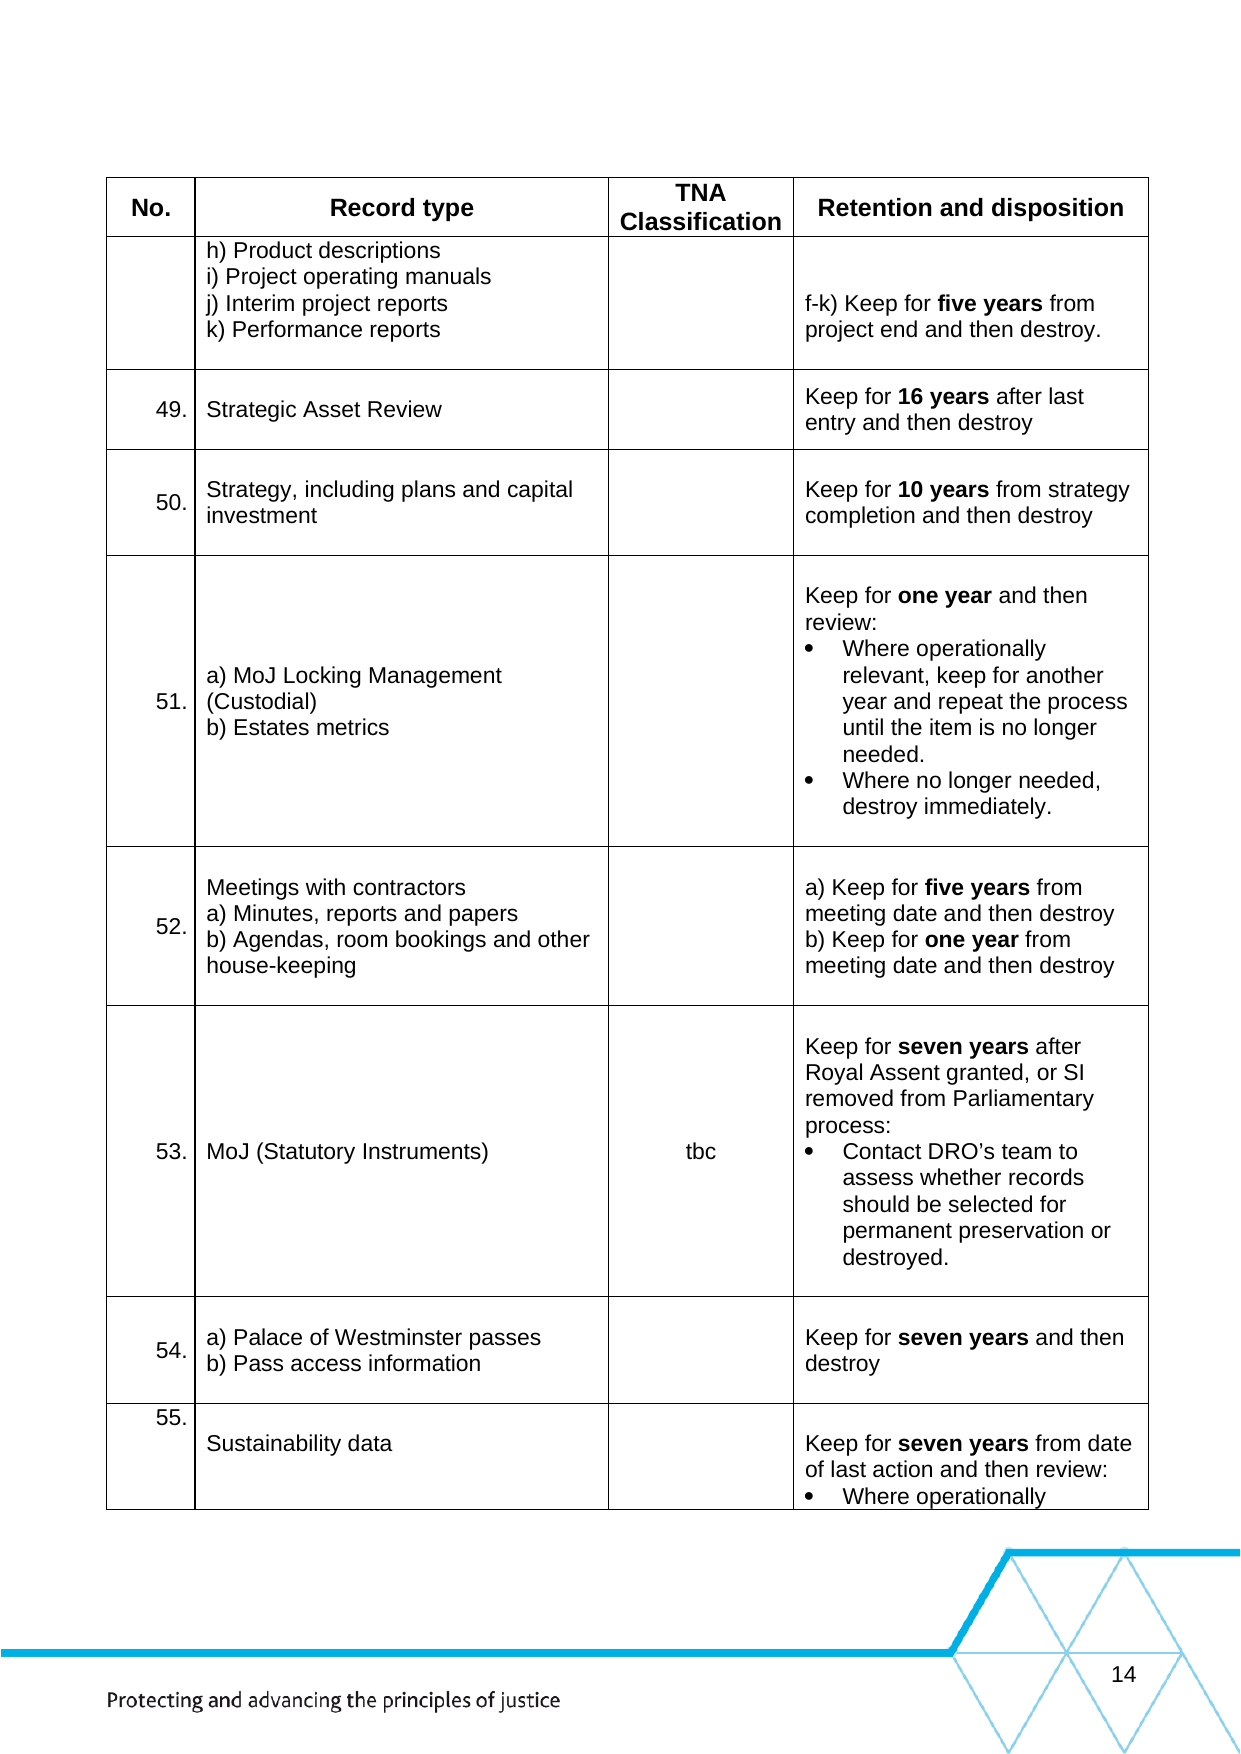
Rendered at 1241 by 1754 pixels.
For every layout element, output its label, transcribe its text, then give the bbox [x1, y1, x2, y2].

table_cell tbc [609, 1006, 793, 1296]
table_cell a) Palace of Westminster passes b) Pass access information [196, 1297, 608, 1403]
table_cell Keep for seven years after Royal Assent granted, or SI removed from Parliamentary process: Contact DRO’s team to assess whether records should be selected for permanent preservation or destroyed. [794, 1006, 1148, 1296]
table_cell [609, 450, 793, 555]
table_cell [609, 237, 793, 368]
table_cell [107, 370, 194, 449]
table_cell [609, 847, 793, 1005]
table_cell a) MoJ Locking Management (Custodial) b) Estates metrics [196, 556, 608, 846]
table_cell [609, 370, 793, 449]
table_cell Keep for 10 years from strategy completion and then destroy [794, 450, 1148, 555]
table_cell [609, 556, 793, 846]
table_cell a) Keep for five years from meeting date and then destroy b) Keep for one year from meeting date and then destroy [794, 847, 1148, 1005]
table_cell [107, 1297, 194, 1403]
table_header Retention and disposition [794, 178, 1148, 236]
picture [0, 1557, 1241, 1754]
table_cell Meetings with contractors a) Minutes, reports and papers b) Agendas, room bookings and other house-keeping [196, 847, 608, 1005]
table_cell Strategy, including plans and capital investment [196, 450, 608, 555]
table_cell Keep for 16 years after last entry and then destroy [794, 370, 1148, 449]
table_cell [609, 1404, 793, 1509]
picture [0, 0, 1241, 1648]
table_header No. [107, 178, 194, 236]
table_cell [107, 450, 194, 555]
table_cell [107, 237, 194, 368]
table_cell Sustainability data [196, 1404, 608, 1509]
table_cell [107, 1006, 194, 1296]
table_cell Keep for one year and then review: Where operationally relevant, keep for another year and repeat the process until the item is no longer needed. Where no longer needed, destroy immediately. [794, 556, 1148, 846]
table_header Record type [196, 178, 608, 236]
table_cell [107, 1404, 194, 1509]
table_cell [107, 556, 194, 846]
table_cell Strategic Asset Review [196, 370, 608, 449]
table_cell MoJ (Statutory Instruments) [196, 1006, 608, 1296]
table_header TNA Classification [609, 178, 793, 236]
table_cell Keep for seven years and then destroy [794, 1297, 1148, 1403]
table_cell [107, 847, 194, 1005]
table_cell [609, 1297, 793, 1403]
